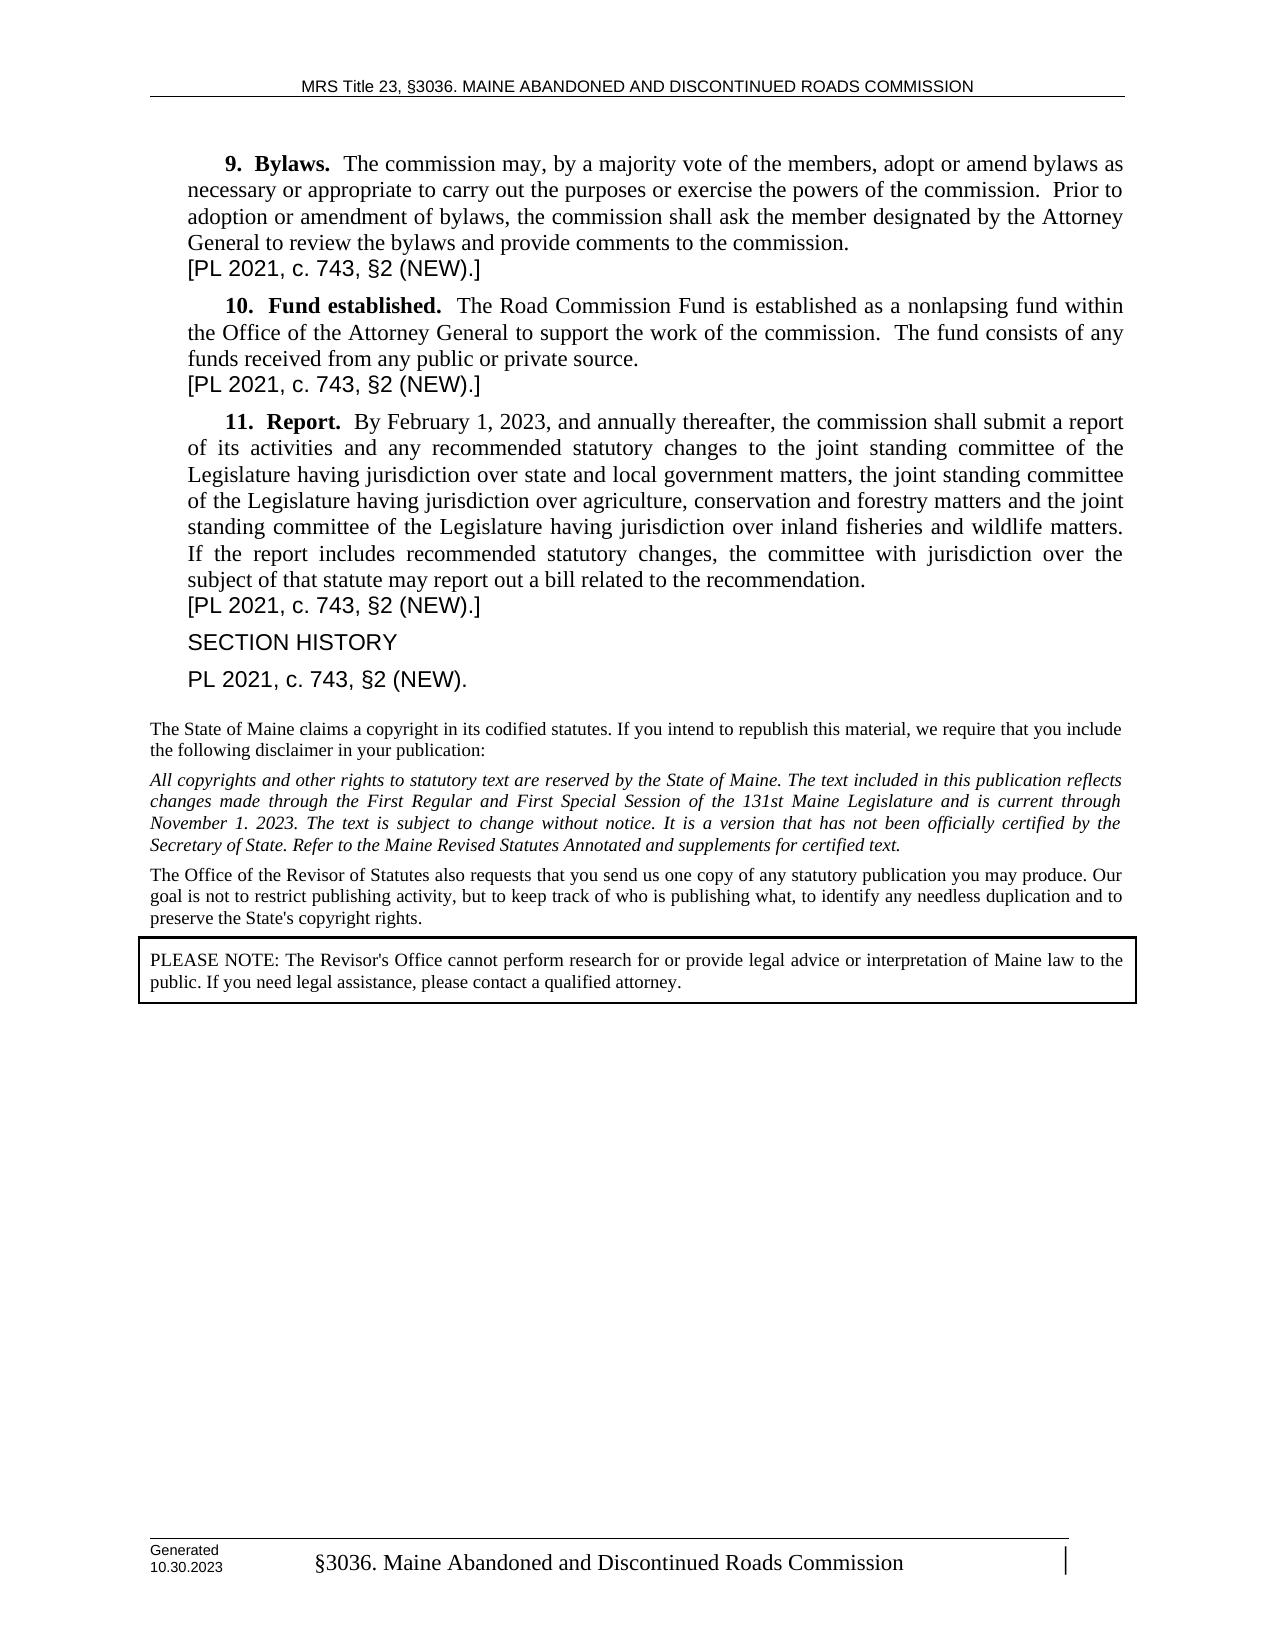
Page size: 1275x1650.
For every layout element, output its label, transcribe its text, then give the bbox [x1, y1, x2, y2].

text All copyrights and other rights to statutory text are reserved by the State of Maine. The text included in this publication reflects changes made through the First Regular and First Special Session of the 131st Maine Legislature and is current through November 1. 2023 . The text is subject to change without notice. It is a version that has not been officially certified by the Secretary of State. Refer to the Maine Revised Statutes Annotated and supplements for certified text. [150, 769, 1125, 855]
text SECTION HISTORY [187, 629, 1125, 656]
text 10. Fund established. The Road Commission Fund is established as a nonlapsing fund within the Office of the Attorney General to support the work of the commission. The fund consists of any funds received from any public or private source. [187, 292, 1125, 371]
text [PL 2021, c. 743, §2 (NEW).] [187, 371, 1125, 398]
text The State of Maine claims a copyright in its codified statutes. If you intend to republish this material, we require that you include the following disclaimer in your publication: [150, 717, 1125, 761]
text PL 2021, c. 743, §2 (NEW). [187, 666, 1125, 692]
text PLEASE NOTE: The Revisor's Office cannot perform research for or provide legal advice or interpretation of Maine law to the public. If you need legal assistance, please contact a qualified attorney. [140, 939, 1135, 1002]
text The Office of the Revisor of Statutes also requests that you send us one copy of any statutory publication you may produce. Our goal is not to restrict publishing activity, but to keep track of who is publishing what, to identify any needless duplication and to preserve the State's copyright rights. [150, 863, 1125, 928]
text 9. Bylaws. The commission may, by a majority vote of the members, adopt or amend bylaws as necessary or appropriate to carry out the purposes or exercise the powers of the commission. Prior to adoption or amendment of bylaws, the commission shall ask the member designated by the Attorney General to review the bylaws and provide comments to the commission. [187, 150, 1125, 255]
text 11. Report. By February 1, 2023, and annually thereafter, the commission shall submit a report of its activities and any recommended statutory changes to the joint standing committee of the Legislature having jurisdiction over state and local government matters, the joint standing committee of the Legislature having jurisdiction over agriculture, conservation and forestry matters and the joint standing committee of the Legislature having jurisdiction over inland fisheries and wildlife matters. If the report includes recommended statutory changes, the committee with jurisdiction over the subject of that statute may report out a bill related to the recommendation. [187, 408, 1125, 592]
text [PL 2021, c. 743, §2 (NEW).] [187, 592, 1125, 619]
text [PL 2021, c. 743, §2 (NEW).] [187, 255, 1125, 282]
